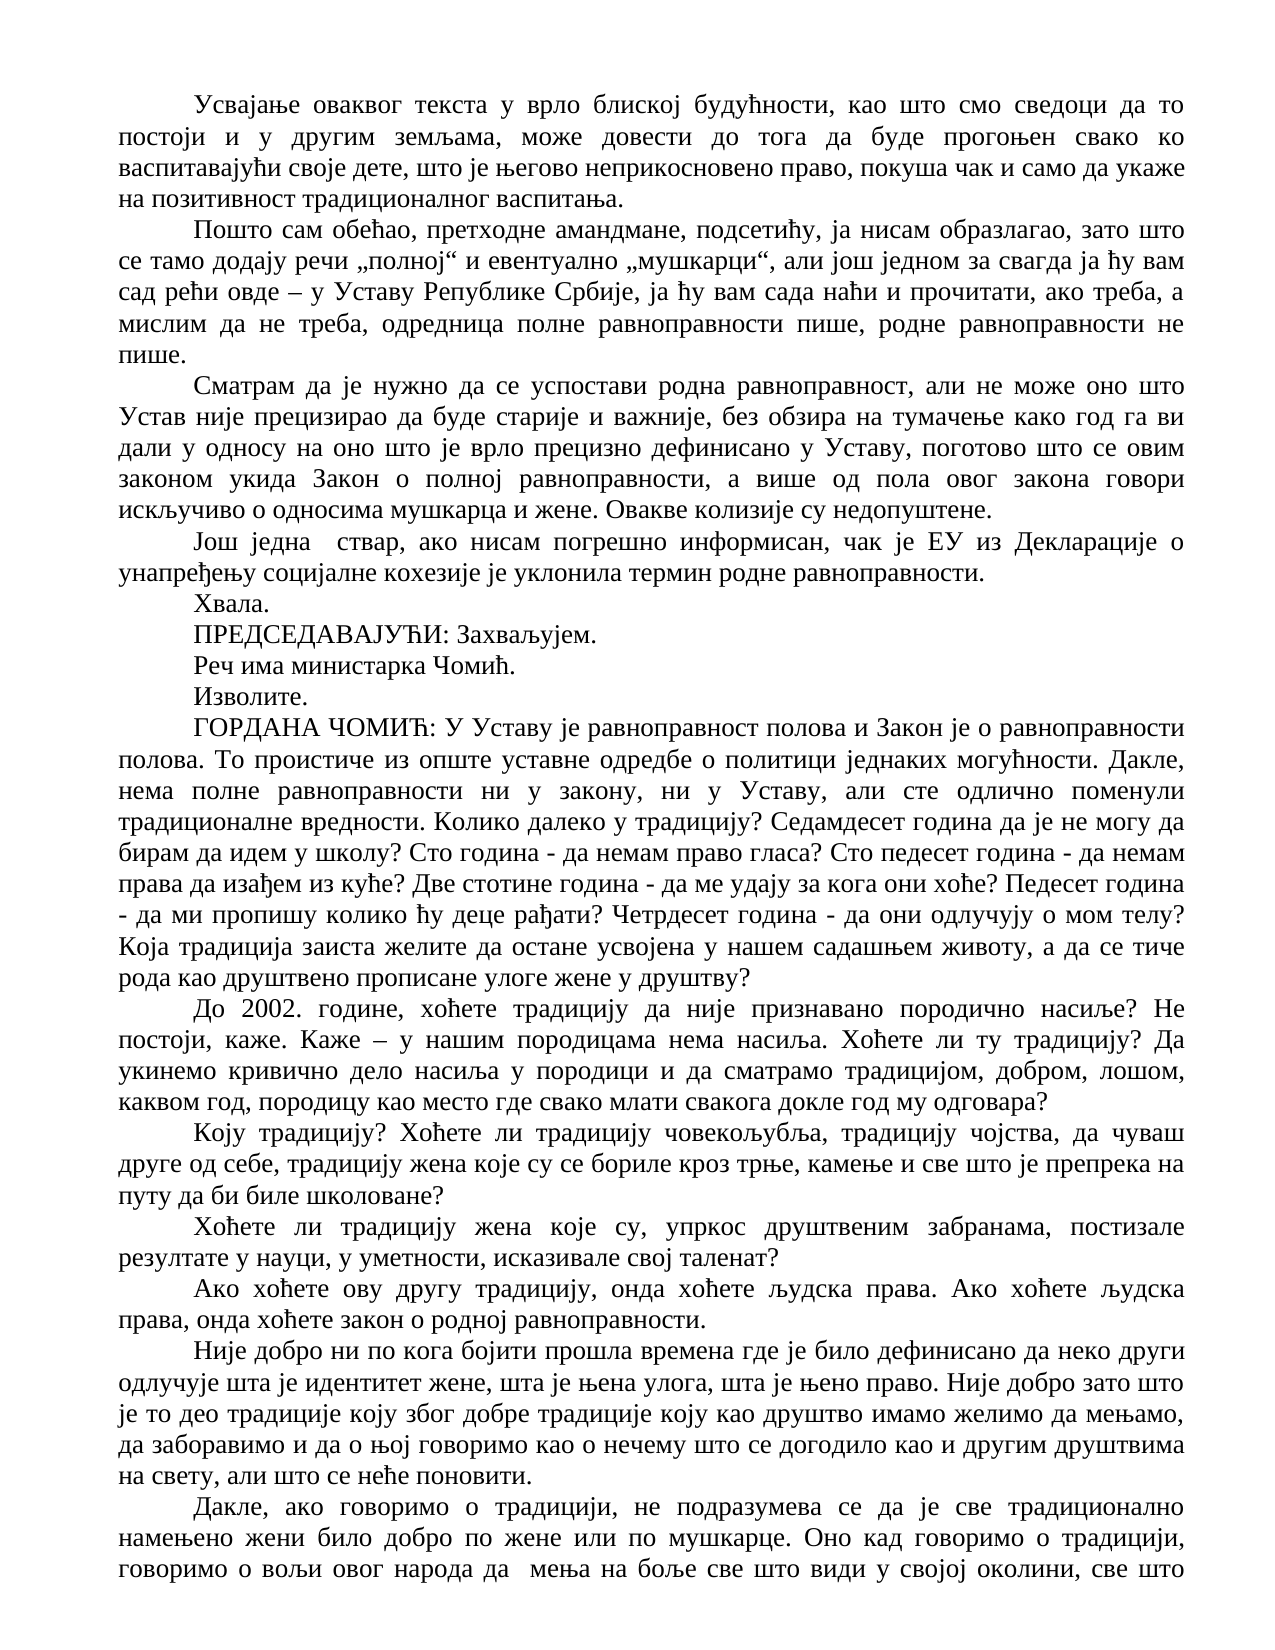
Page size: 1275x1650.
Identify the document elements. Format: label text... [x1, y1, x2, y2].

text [118, 1490, 1186, 1584]
text ГОРДАНА ЧОМИЋ: У Уставу је равноправност полова и Закон је о равноправности полова. То проистиче из опште уставне одредбе о политици једнаких могућности. Дакле, нема полне равноправности ни у закону, ни у Уставу, али сте одлично поменули традиционалне вредности. Колико далеко у традицију? Седамдесет година да је не могу да бирам да идем у школу? Сто година - да немам право гласа? Сто педесет година - да немам права да изађем из куће? Две стотине година - да ме удају за кога они хоће? Педесет година - да ми пропишу колико ћу деце рађати? Четрдесет година - да они одлучују о мом телу? Која традиција заиста желите да остане усвојена у нашем садашњем животу, а да се тиче рода као друштвено прописане улоге жене у друштву? [118, 712, 1186, 992]
text Хвала. [118, 587, 1186, 618]
text Усвајање оваквог текста у врло блиској будућности, као што смо сведоци да то постоји и у другим земљама, може довести до тога да буде прогоњен свако ко васпитавајући своје дете, што је његово неприкосновено право, покуша чак и само да укаже на позитивност традиционалног васпитања. [118, 89, 1186, 213]
text Пошто сам обећао, претходне амандмане, подсетићу, ја нисам образлагао, зато што се тамо додају речи „полној“ и евентуално „мушкарци“, али још једном за свагда ја ћу вам сад рећи овде – у Уставу Републике Србије, ја ћу вам сада наћи и прочитати, ако треба, а мислим да не треба, одредница полне равноправности пише, родне равноправности не пише. [118, 213, 1186, 369]
text Хоћете ли традицију жена које су, упркос друштвеним забранама, постизале резултате у науци, у уметности, исказивале свој таленат? [118, 1210, 1186, 1272]
text До 2002. године, хоћете традицију да није признавано породично насиље? Не постоји, каже. Каже – у нашим породицама нема насиља. Хоћете ли ту традицију? Да укинемо кривично дело насиља у породици и да сматрамо традицијом, добром, лошом, каквом год, породицу као место где свако млати свакога докле год му одговара? [118, 992, 1186, 1116]
text Још једна ствар, ако нисам погрешно информисан, чак је ЕУ из Декларације о унапређењу социјалне кохезије је уклонила термин родне равноправности. [118, 525, 1186, 587]
text Коју традицију? Хоћете ли традицију човекољубља, традицију чојства, да чуваш друге од себе, традицију жена које су се бориле кроз трње, камење и све што је препрека на путу да би биле школоване? [118, 1116, 1186, 1210]
text Није добро ни по кога бојити прошла времена где је било дефинисано да неко други одлучује шта је идентитет жене, шта је њена улога, шта је њено право. Није добро зато што је то део традиције коју због добре традиције коју као друштво имамо желимо да мењамо, да заборавимо и да о њој говоримо као о нечему што се догодило као и другим друштвима на свету, али што се неће поновити. [118, 1334, 1186, 1490]
text Изволите. [118, 680, 1186, 712]
text Ако хоћете ову другу традицију, онда хоћете људска права. Ако хоћете људска права, онда хоћете закон о родној равноправности. [118, 1272, 1186, 1334]
text Реч има министарка Чомић. [118, 649, 1186, 680]
text Сматрам да је нужно да се успостави родна равноправност, али не може оно што Устав није прецизирао да буде старије и важније, без обзира на тумачење како год га ви дали у односу на оно што је врло прецизно дефинисано у Уставу, поготово што се овим законом укида Закон о полној равноправности, а више од пола овог закона говори искључиво о односима мушкарца и жене. Овакве колизије су недопуштене. [118, 369, 1186, 525]
text ПРЕДСЕДАВАЈУЋИ: Захваљујем. [118, 618, 1186, 649]
